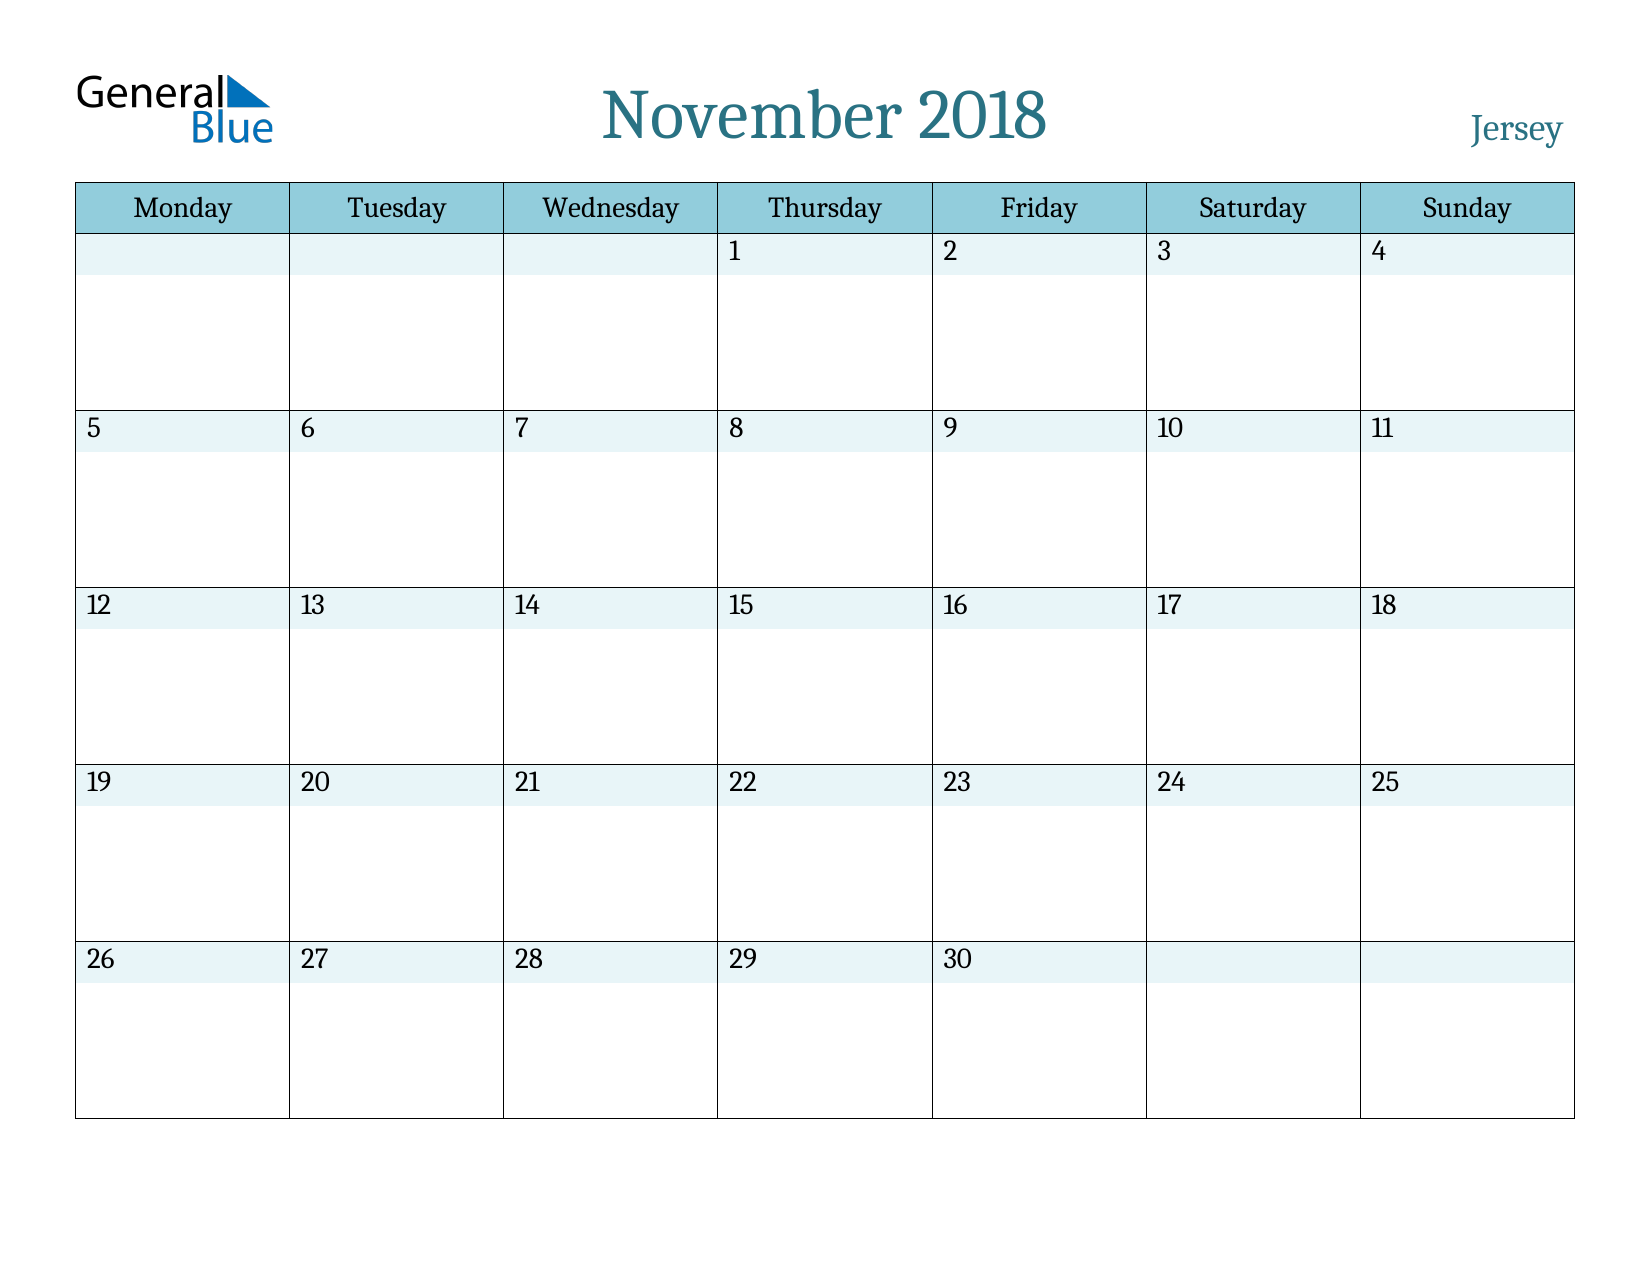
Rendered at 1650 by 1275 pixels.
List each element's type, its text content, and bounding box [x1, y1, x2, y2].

table_cell Tuesday [290, 183, 503, 233]
table_cell [76, 806, 289, 941]
table_cell 20 [290, 765, 503, 806]
table_cell Monday [76, 183, 289, 233]
table_cell [933, 983, 1146, 1118]
table_cell [290, 275, 503, 410]
table_cell [1147, 806, 1360, 941]
table_cell 21 [504, 765, 717, 806]
table_cell [290, 983, 503, 1118]
table_cell [290, 806, 503, 941]
table_cell [1361, 983, 1574, 1118]
table_cell 23 [933, 765, 1146, 806]
table_cell [504, 452, 717, 587]
table_cell 26 [76, 942, 289, 983]
table_cell [1361, 629, 1574, 764]
table_cell [933, 806, 1146, 941]
table_cell 15 [718, 588, 932, 629]
table_cell 5 [76, 411, 289, 452]
table_header [76, 75, 503, 182]
table_cell 17 [1147, 588, 1360, 629]
table_cell 14 [504, 588, 717, 629]
table_cell 2 [933, 234, 1146, 275]
table_cell 4 [1361, 234, 1574, 275]
table_cell [504, 275, 717, 410]
table_cell [504, 806, 717, 941]
table_cell [504, 234, 717, 275]
picture [77, 75, 273, 143]
table_cell [290, 452, 503, 587]
table_cell [1147, 942, 1360, 983]
table_cell [718, 452, 932, 587]
table_cell [76, 275, 289, 410]
table_cell [76, 629, 289, 764]
table_cell [933, 275, 1146, 410]
table_cell 19 [76, 765, 289, 806]
table_cell [504, 983, 717, 1118]
table_cell [1361, 275, 1574, 410]
table_cell [1361, 942, 1574, 983]
table_cell 22 [718, 765, 932, 806]
table_cell [718, 806, 932, 941]
table_cell Saturday [1147, 183, 1360, 233]
table_cell Wednesday [504, 183, 717, 233]
table_cell [1361, 452, 1574, 587]
table_cell 18 [1361, 588, 1574, 629]
table_header Jersey [1146, 75, 1574, 182]
table_cell Friday [933, 183, 1146, 233]
table_cell 28 [504, 942, 717, 983]
table_cell 7 [504, 411, 717, 452]
table_cell 6 [290, 411, 503, 452]
table_cell [1361, 806, 1574, 941]
table_cell 13 [290, 588, 503, 629]
table_cell [76, 983, 289, 1118]
table_cell 9 [933, 411, 1146, 452]
table_cell 16 [933, 588, 1146, 629]
table_cell [718, 629, 932, 764]
table_cell 29 [718, 942, 932, 983]
table_cell 27 [290, 942, 503, 983]
table_cell 10 [1147, 411, 1360, 452]
table_cell 30 [933, 942, 1146, 983]
table_cell [933, 452, 1146, 587]
table_cell [1147, 983, 1360, 1118]
table_cell [718, 275, 932, 410]
table_cell 25 [1361, 765, 1574, 806]
table_cell [76, 452, 289, 587]
table_cell [718, 983, 932, 1118]
table_cell [1147, 275, 1360, 410]
table_cell [290, 234, 503, 275]
table_header November 2018 [504, 75, 1146, 182]
table_cell 12 [76, 588, 289, 629]
table_cell [504, 629, 717, 764]
table_cell Sunday [1361, 183, 1574, 233]
table_cell [290, 629, 503, 764]
table_cell [1147, 629, 1360, 764]
table_cell 24 [1147, 765, 1360, 806]
table_cell Thursday [718, 183, 932, 233]
table_cell [933, 629, 1146, 764]
table_cell 11 [1361, 411, 1574, 452]
table_cell [76, 234, 289, 275]
table_cell 8 [718, 411, 932, 452]
table_cell 1 [718, 234, 932, 275]
table_cell [1147, 452, 1360, 587]
table_cell 3 [1147, 234, 1360, 275]
